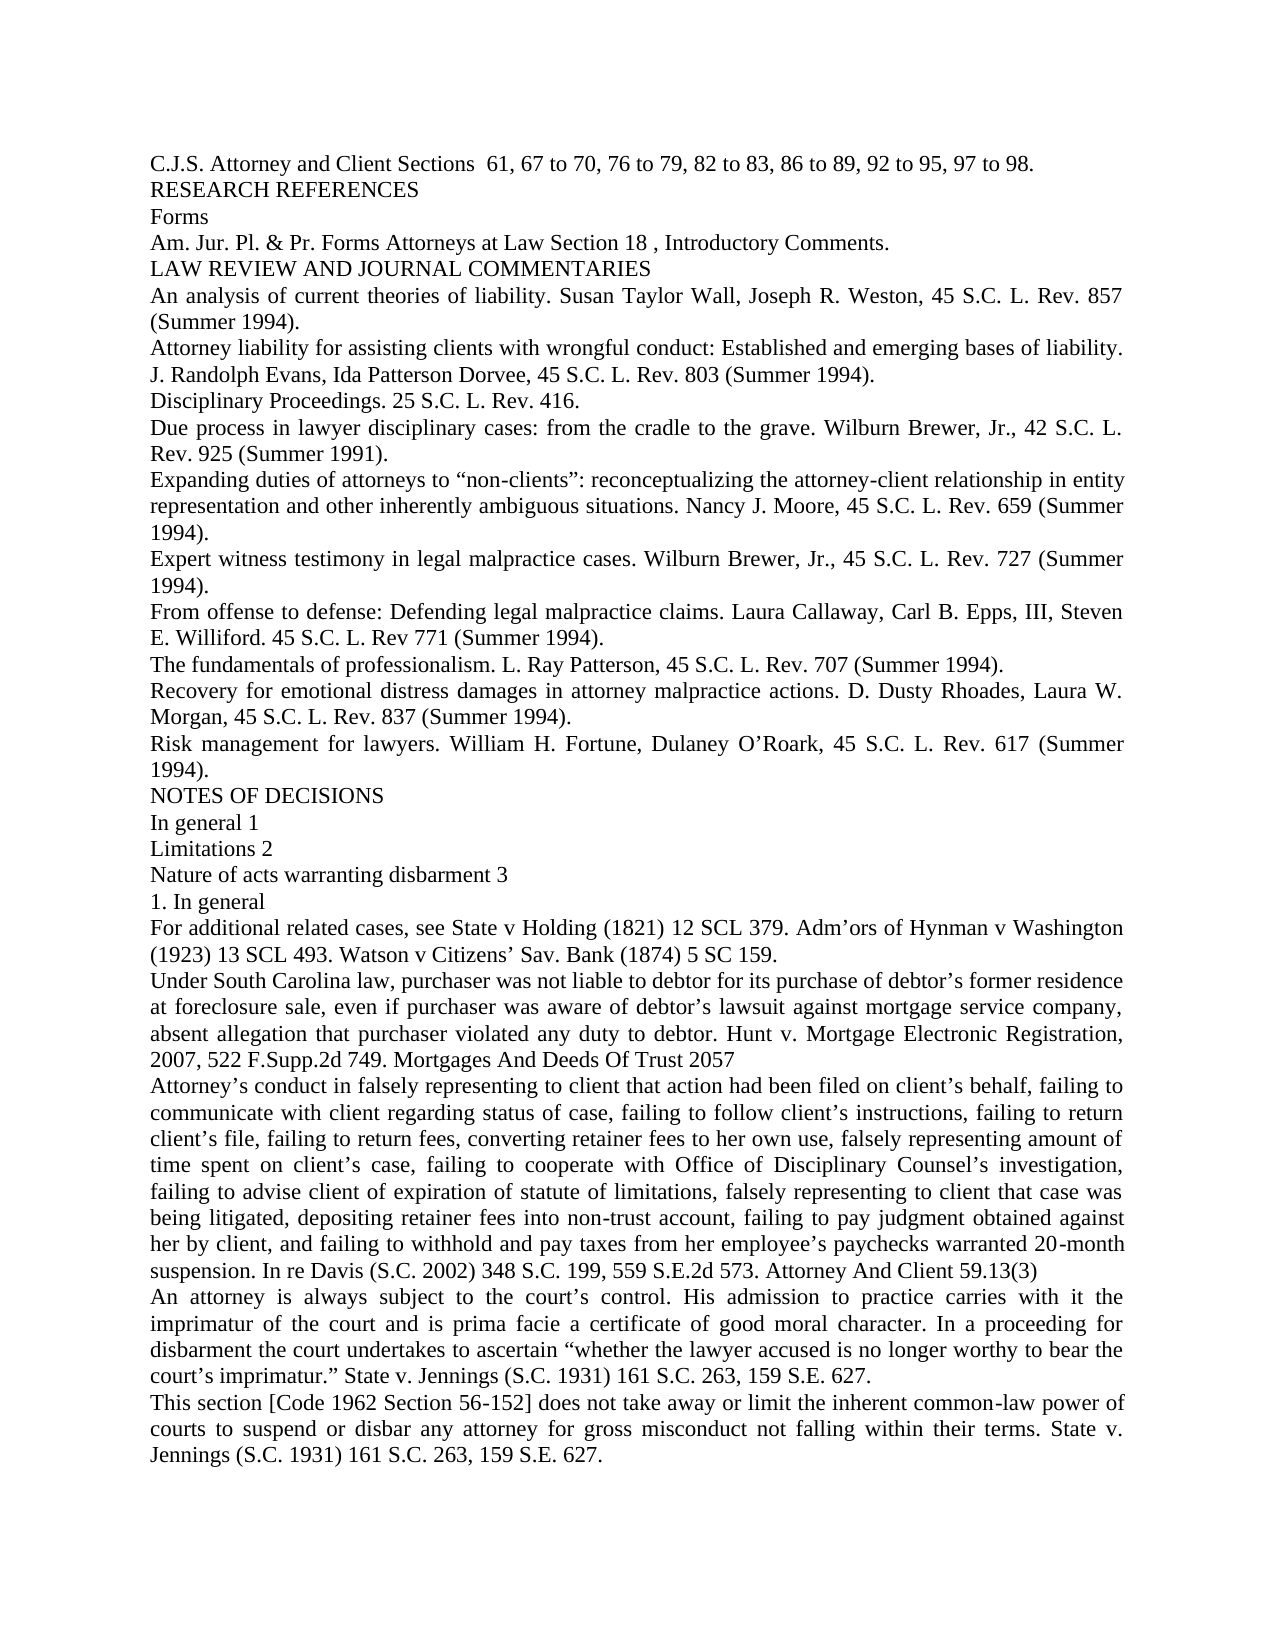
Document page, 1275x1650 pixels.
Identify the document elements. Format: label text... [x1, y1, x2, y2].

text RESEARCH REFERENCES [150, 176, 1125, 203]
text This section [Code 1962 Section 56-152] does not take away or limit the inherent common-law power of courts to suspend or disbar any attorney for gross misconduct not falling within their terms. State v. Jennings (S.C. 1931) 161 S.C. 263, 159 S.E. 627. [150, 1389, 1125, 1468]
text Attorney liability for assisting clients with wrongful conduct: Established and emerging bases of liability. J. Randolph Evans, Ida Patterson Dorvee, 45 S.C. L. Rev. 803 (Summer 1994). [150, 334, 1125, 387]
text An attorney is always subject to the court’s control. His admission to practice carries with it the imprimatur of the court and is prima facie a certificate of good moral character. In a proceeding for disbarment the court undertakes to ascertain “whether the lawyer accused is no longer worthy to bear the court’s imprimatur.” State v. Jennings (S.C. 1931) 161 S.C. 263, 159 S.E. 627. [150, 1283, 1125, 1389]
text Forms [150, 203, 1125, 229]
text In general 1 [150, 809, 1125, 835]
text Recovery for emotional distress damages in attorney malpractice actions. D. Dusty Rhoades, Laura W. Morgan, 45 S.C. L. Rev. 837 (Summer 1994). [150, 677, 1125, 730]
text Due process in lawyer disciplinary cases: from the cradle to the grave. Wilburn Brewer, Jr., 42 S.C. L. Rev. 925 (Summer 1991). [150, 413, 1125, 466]
text From offense to defense: Defending legal malpractice claims. Laura Callaway, Carl B. Epps, III, Steven E. Williford. 45 S.C. L. Rev 771 (Summer 1994). [150, 598, 1125, 651]
text Expanding duties of attorneys to “non-clients”: reconceptualizing the attorney-client relationship in entity representation and other inherently ambiguous situations. Nancy J. Moore, 45 S.C. L. Rev. 659 (Summer 1994). [150, 466, 1125, 545]
text Attorney’s conduct in falsely representing to client that action had been filed on client’s behalf, failing to communicate with client regarding status of case, failing to follow client’s instructions, failing to return client’s file, failing to return fees, converting retainer fees to her own use, falsely representing amount of time spent on client’s case, failing to cooperate with Office of Disciplinary Counsel’s investigation, failing to advise client of expiration of statute of limitations, falsely representing to client that case was being litigated, depositing retainer fees into non-trust account, failing to pay judgment obtained against her by client, and failing to withhold and pay taxes from her employee’s paychecks warranted 20-month suspension. In re Davis (S.C. 2002) 348 S.C. 199, 559 S.E.2d 573. Attorney And Client 59.13(3) [150, 1072, 1125, 1283]
text Limitations 2 [150, 835, 1125, 862]
text Under South Carolina law, purchaser was not liable to debtor for its purchase of debtor’s former residence at foreclosure sale, even if purchaser was aware of debtor’s lawsuit against mortgage service company, absent allegation that purchaser violated any duty to debtor. Hunt v. Mortgage Electronic Registration, 2007, 522 F.Supp.2d 749. Mortgages And Deeds Of Trust 2057 [150, 967, 1125, 1072]
text For additional related cases, see State v Holding (1821) 12 SCL 379. Adm’ors of Hynman v Washington (1923) 13 SCL 493. Watson v Citizens’ Sav. Bank (1874) 5 SC 159. [150, 914, 1125, 967]
text C.J.S. Attorney and Client Sections 61, 67 to 70, 76 to 79, 82 to 83, 86 to 89, 92 to 95, 97 to 98. [150, 150, 1125, 176]
text Expert witness testimony in legal malpractice cases. Wilburn Brewer, Jr., 45 S.C. L. Rev. 727 (Summer 1994). [150, 545, 1125, 598]
text Risk management for lawyers. William H. Fortune, Dulaney O’Roark, 45 S.C. L. Rev. 617 (Summer 1994). [150, 730, 1125, 782]
text The fundamentals of professionalism. L. Ray Patterson, 45 S.C. L. Rev. 707 (Summer 1994). [150, 651, 1125, 677]
text An analysis of current theories of liability. Susan Taylor Wall, Joseph R. Weston, 45 S.C. L. Rev. 857 (Summer 1994). [150, 282, 1125, 334]
text Am. Jur. Pl. & Pr. Forms Attorneys at Law Section 18 , Introductory Comments. [150, 229, 1125, 255]
text LAW REVIEW AND JOURNAL COMMENTARIES [150, 255, 1125, 282]
text Nature of acts warranting disbarment 3 [150, 862, 1125, 888]
text Disciplinary Proceedings. 25 S.C. L. Rev. 416. [150, 387, 1125, 413]
text 1. In general [150, 888, 1125, 914]
text NOTES OF DECISIONS [150, 782, 1125, 809]
